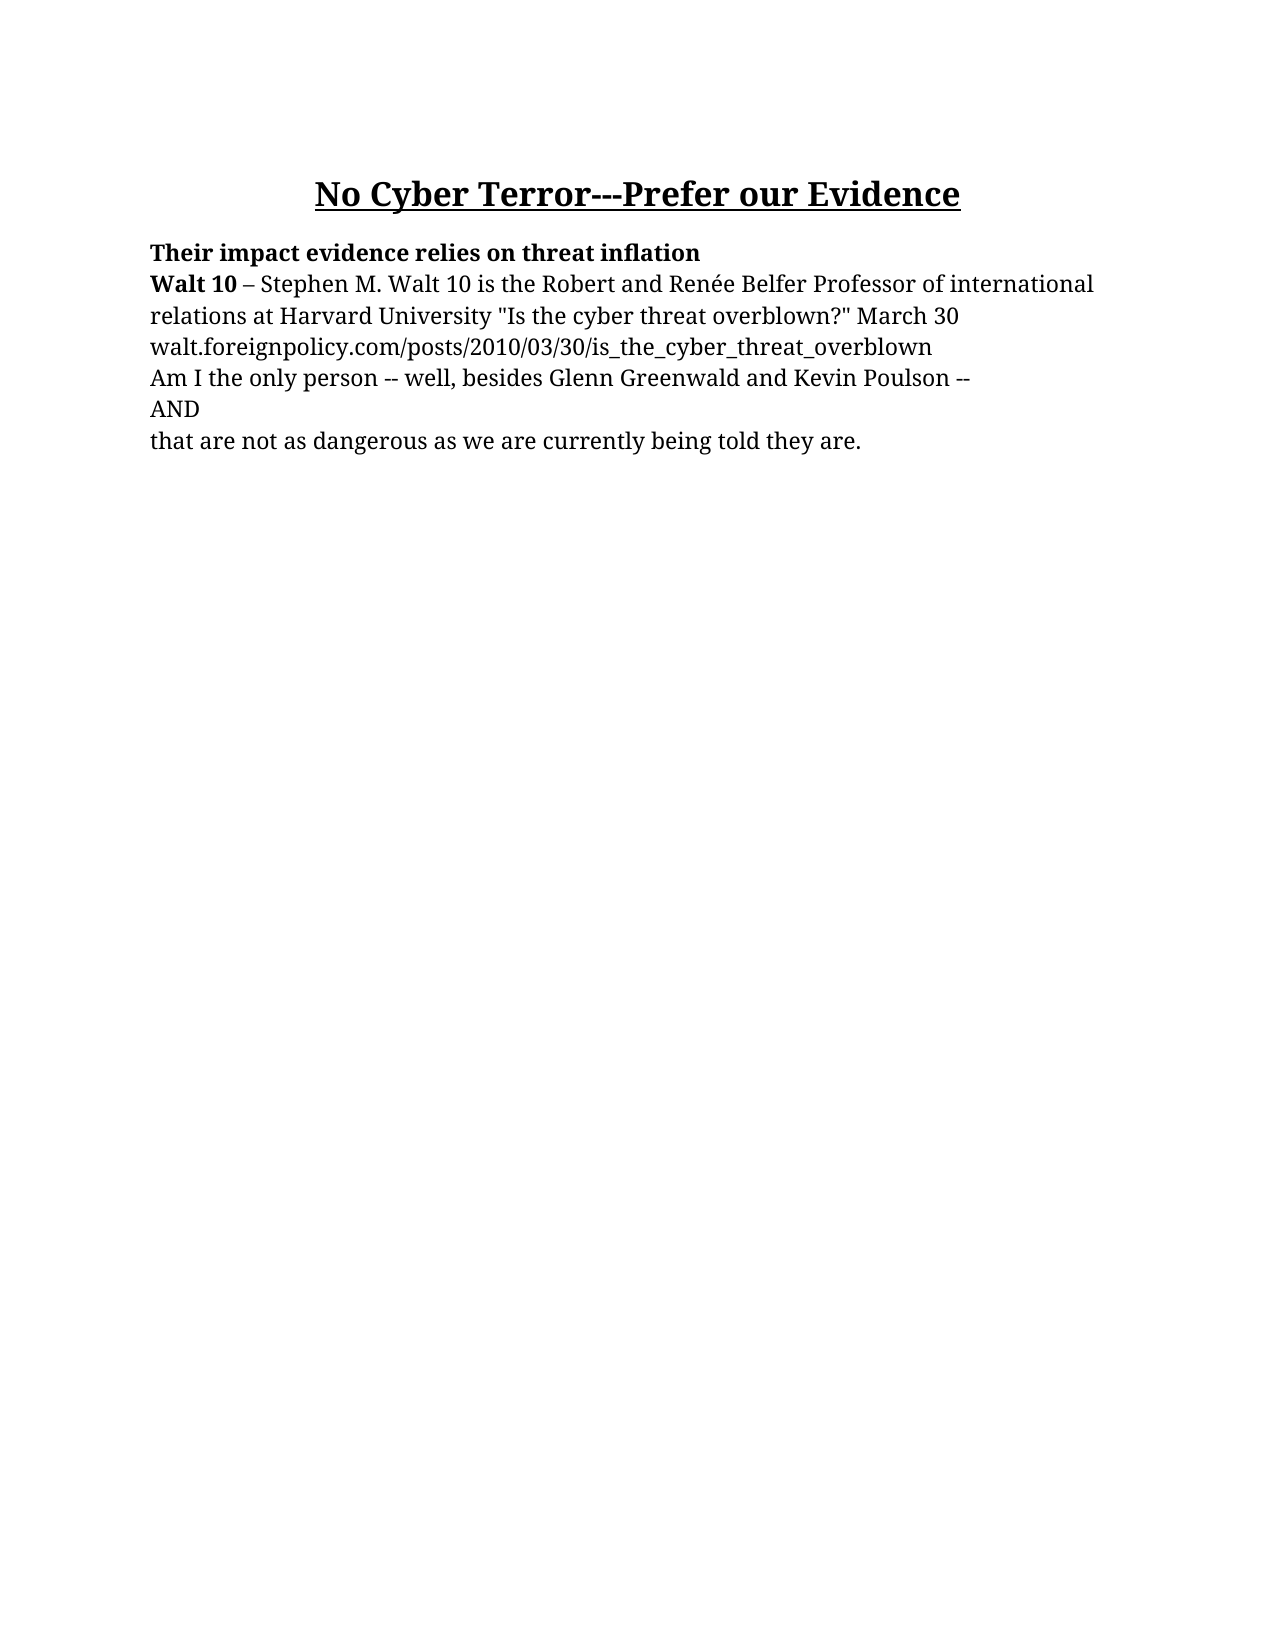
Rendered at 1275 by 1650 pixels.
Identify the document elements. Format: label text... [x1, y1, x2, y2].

text AND [150, 393, 1125, 424]
text Walt 10 – Stephen M. Walt 10 is the Robert and Renée Belfer Professor of international relations at Harvard University "Is the cyber threat overblown?" March 30 walt.foreignpolicy.com/posts/2010/03/30/is_the_cyber_threat_overblown [150, 268, 1125, 362]
text Am I the only person -- well, besides Glenn Greenwald and Kevin Poulson -- [150, 362, 1125, 393]
subtitle Their impact evidence relies on threat inflation [150, 237, 1125, 268]
text that are not as dangerous as we are currently being told they are. [150, 424, 1125, 456]
subtitle No Cyber Terror---Prefer our Evidence [150, 171, 1125, 216]
